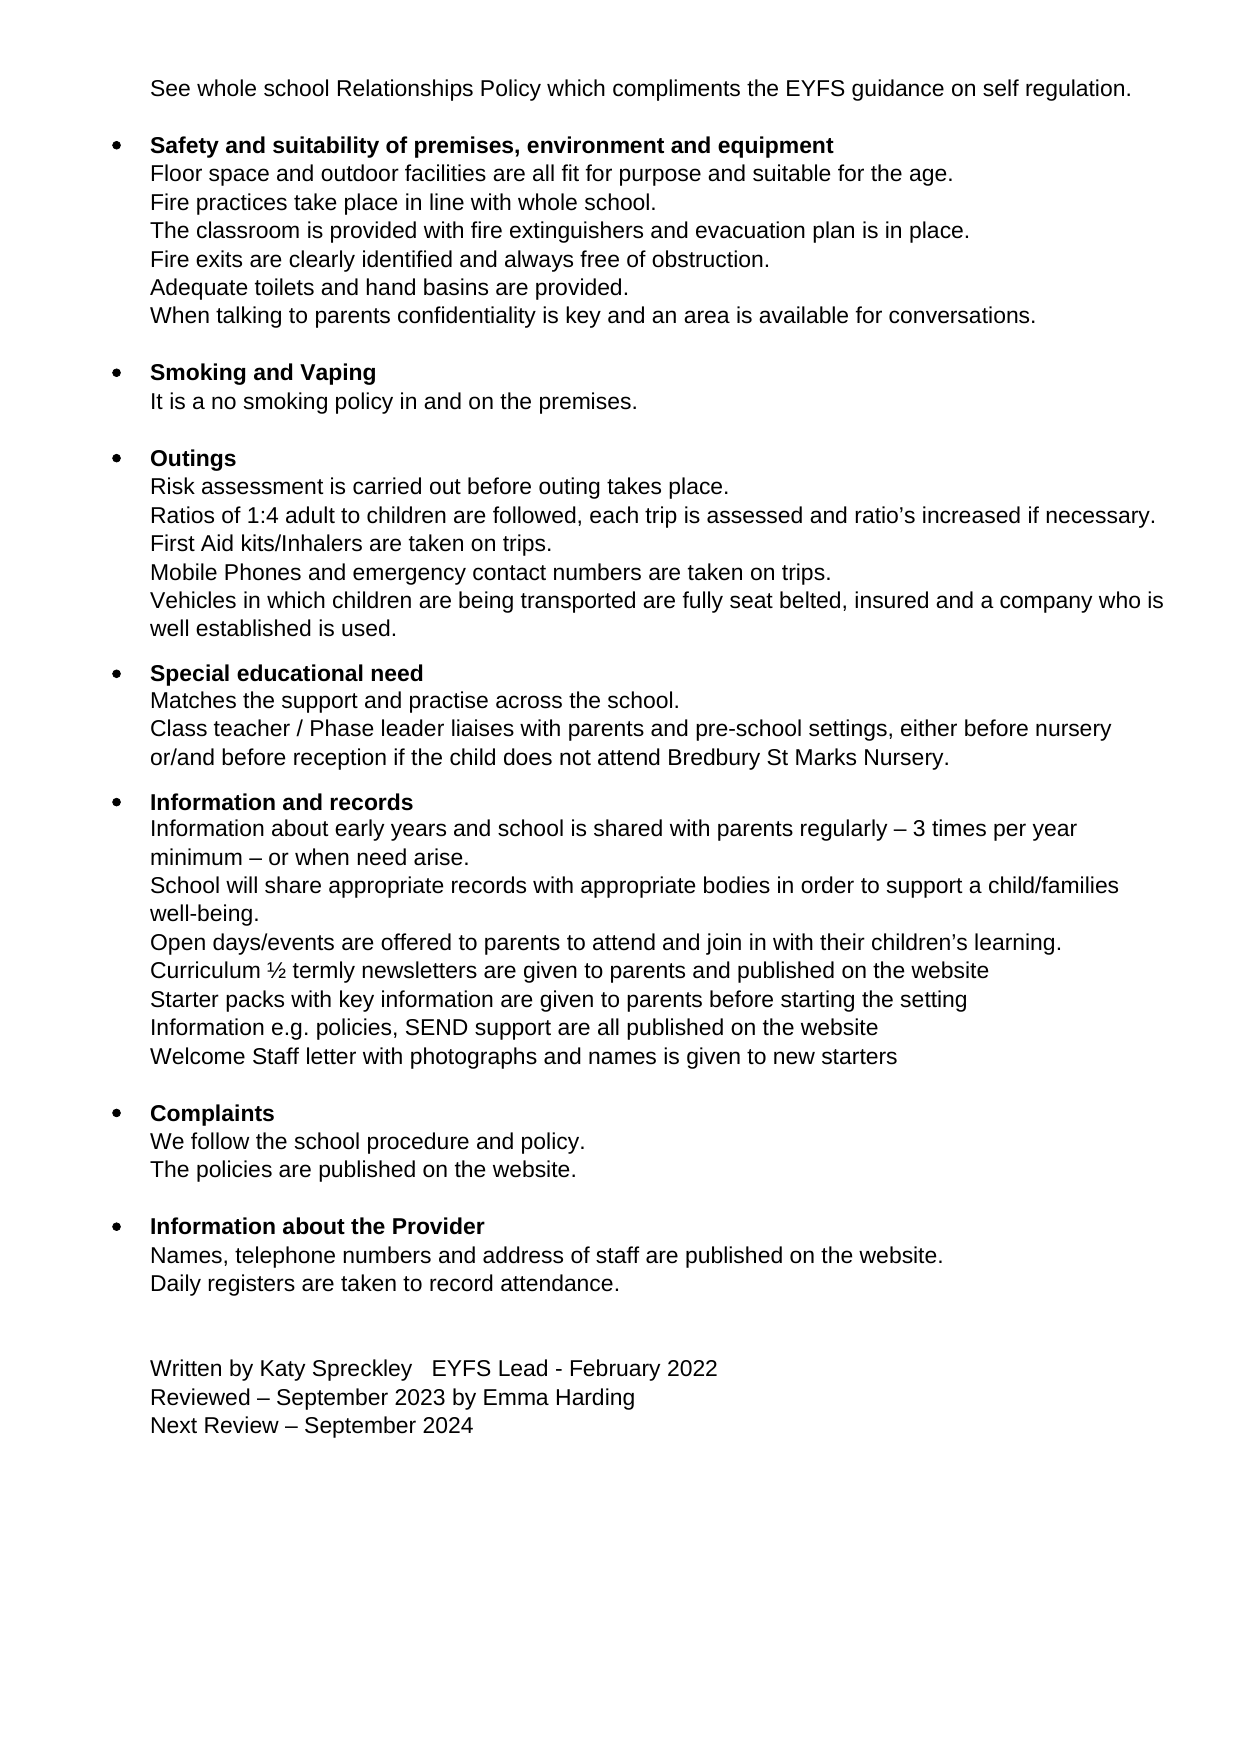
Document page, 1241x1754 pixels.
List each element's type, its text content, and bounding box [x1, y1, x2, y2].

list Welcome Staff letter with photographs and names is given to new starters [150, 1043, 1165, 1069]
list Risk assessment is carried out before outing takes place. [150, 473, 1165, 499]
list When talking to parents confidentiality is key and an area is available for conversations. [150, 302, 1165, 329]
list Matches the support and practise across the school. [150, 687, 1165, 713]
list We follow the school procedure and policy. [150, 1128, 1165, 1154]
list Information about early years and school is shared with parents regularly – 3 times per year minimum – or when need arise. [150, 815, 1165, 870]
list Ratios of 1:4 adult to children are followed, each trip is assessed and ratio’s increased if necessary. [150, 502, 1165, 528]
list Vehicles in which children are being transported are fully seat belted, insured and a company who is well established is used. [150, 587, 1165, 642]
list Safety and suitability of premises, environment and equipment [112, 132, 1165, 158]
list The classroom is provided with fire extinguishers and evacuation plan is in place. [150, 217, 1165, 243]
list Reviewed – September 2023 by Emma Harding [150, 1384, 1165, 1410]
list Class teacher / Phase leader liaises with parents and pre-school settings, either before nursery or/and before reception if the child does not attend Bredbury St Marks Nursery. [150, 715, 1165, 770]
list Written by Katy Spreckley EYFS Lead - February 2022 [150, 1355, 1165, 1382]
list Next Review – September 2024 [150, 1412, 1165, 1439]
list Special educational need [112, 660, 1165, 687]
list See whole school Relationships Policy which compliments the EYFS guidance on self regulation. [150, 75, 1165, 101]
list Complaints [112, 1099, 1165, 1126]
list Fire exits are clearly identified and always free of obstruction. [150, 246, 1165, 272]
list It is a no smoking policy in and on the premises. [150, 388, 1165, 414]
list Names, telephone numbers and address of staff are published on the website. [150, 1242, 1165, 1268]
list Daily registers are taken to record attendance. [150, 1270, 1165, 1296]
list Curriculum ½ termly newsletters are given to parents and published on the website [150, 957, 1165, 984]
list Smoking and Vaping [112, 359, 1165, 386]
list Information and records [112, 789, 1165, 815]
list First Aid kits/Inhalers are taken on trips. [150, 530, 1165, 556]
list Information about the Provider [112, 1213, 1165, 1239]
list Information e.g. policies, SEND support are all published on the website [150, 1014, 1165, 1041]
list Mobile Phones and emergency contact numbers are taken on trips. [150, 558, 1165, 585]
list Open days/events are offered to parents to attend and join in with their children’s learning. [150, 929, 1165, 955]
list School will share appropriate records with appropriate bodies in order to support a child/families well-being. [150, 872, 1165, 927]
list Adequate toilets and hand basins are provided. [150, 274, 1165, 300]
list The policies are published on the website. [150, 1156, 1165, 1183]
list Outings [112, 445, 1165, 471]
list Floor space and outdoor facilities are all fit for purpose and suitable for the age. [150, 160, 1165, 187]
list Starter packs with key information are given to parents before starting the setting [150, 986, 1165, 1012]
list Fire practices take place in line with whole school. [150, 189, 1165, 215]
